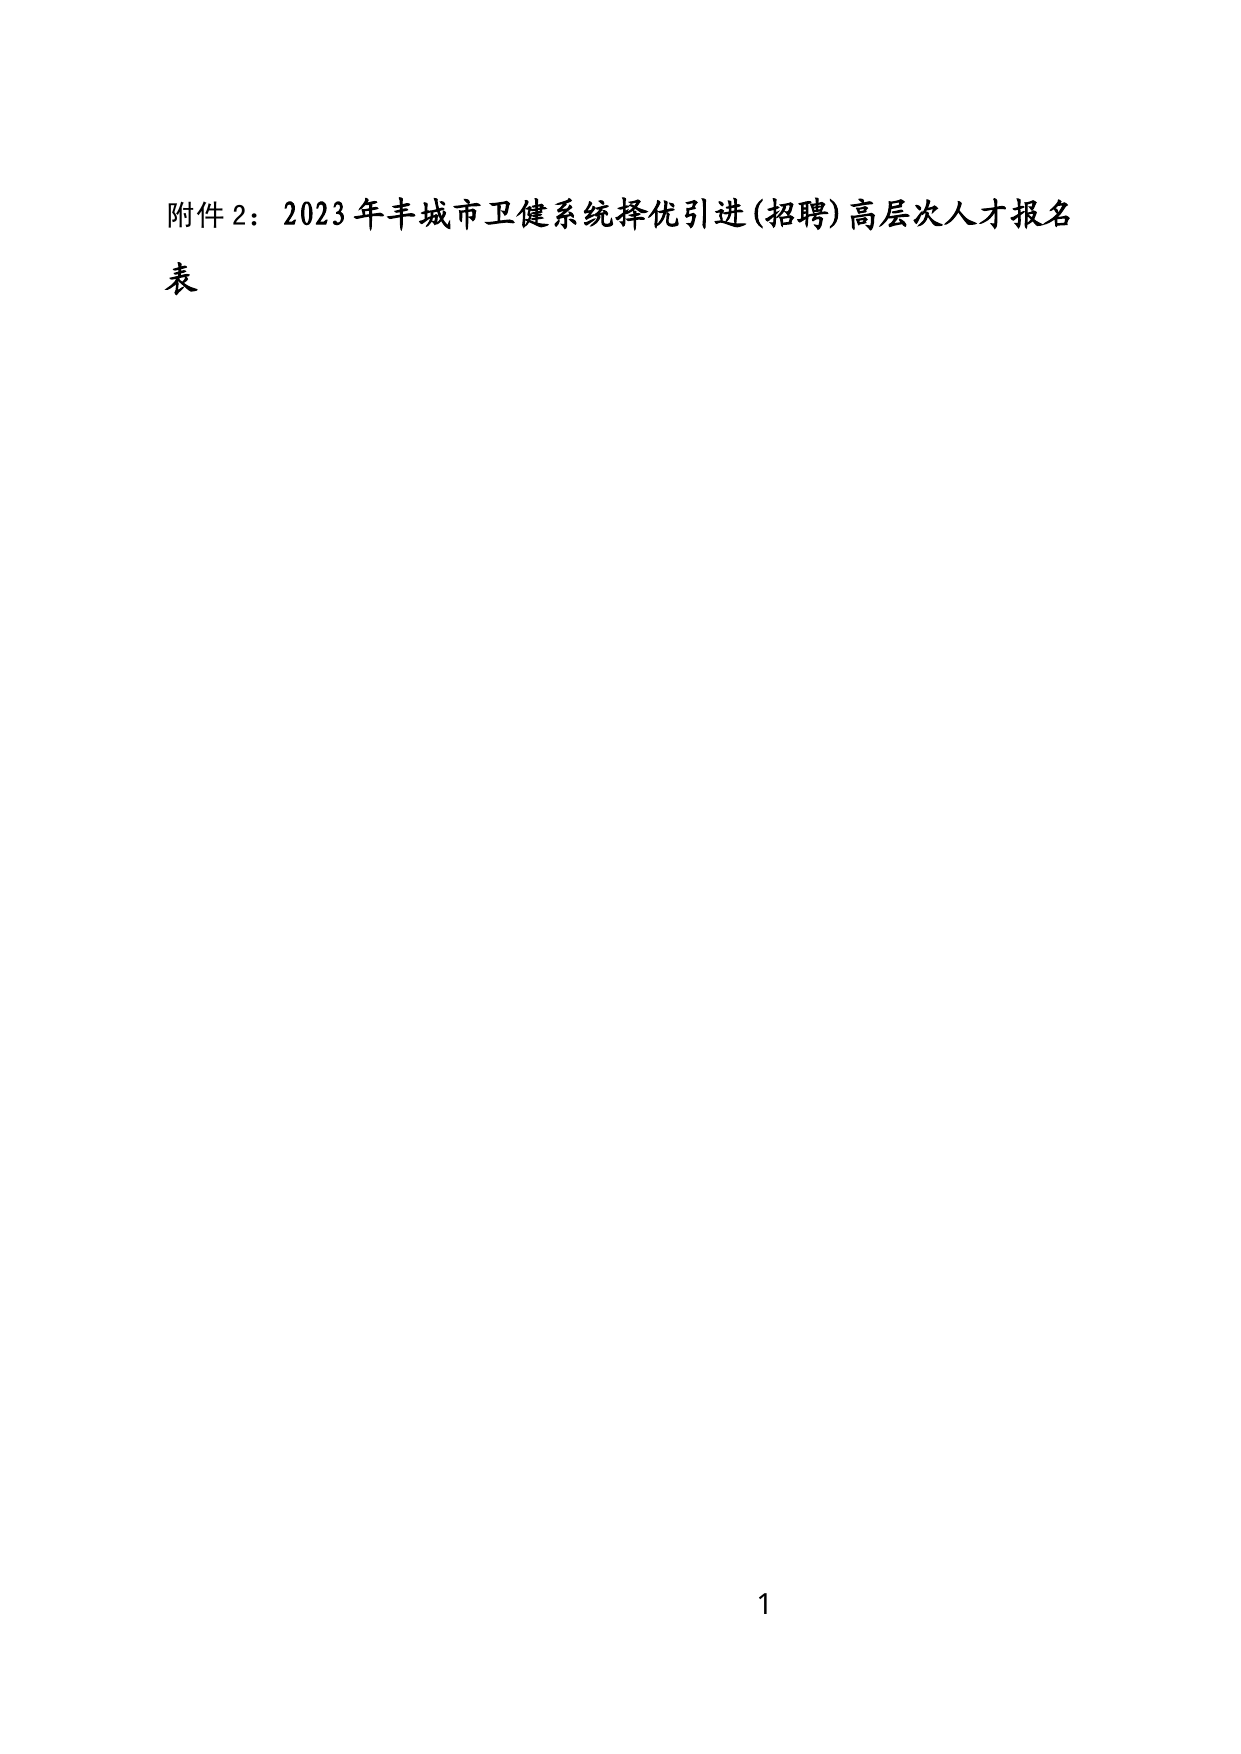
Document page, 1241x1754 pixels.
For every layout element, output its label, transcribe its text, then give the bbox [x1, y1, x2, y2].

text 附件2：2023年丰城市卫健系统择优引进(招聘)高层次人才报名表 [165, 179, 1075, 309]
